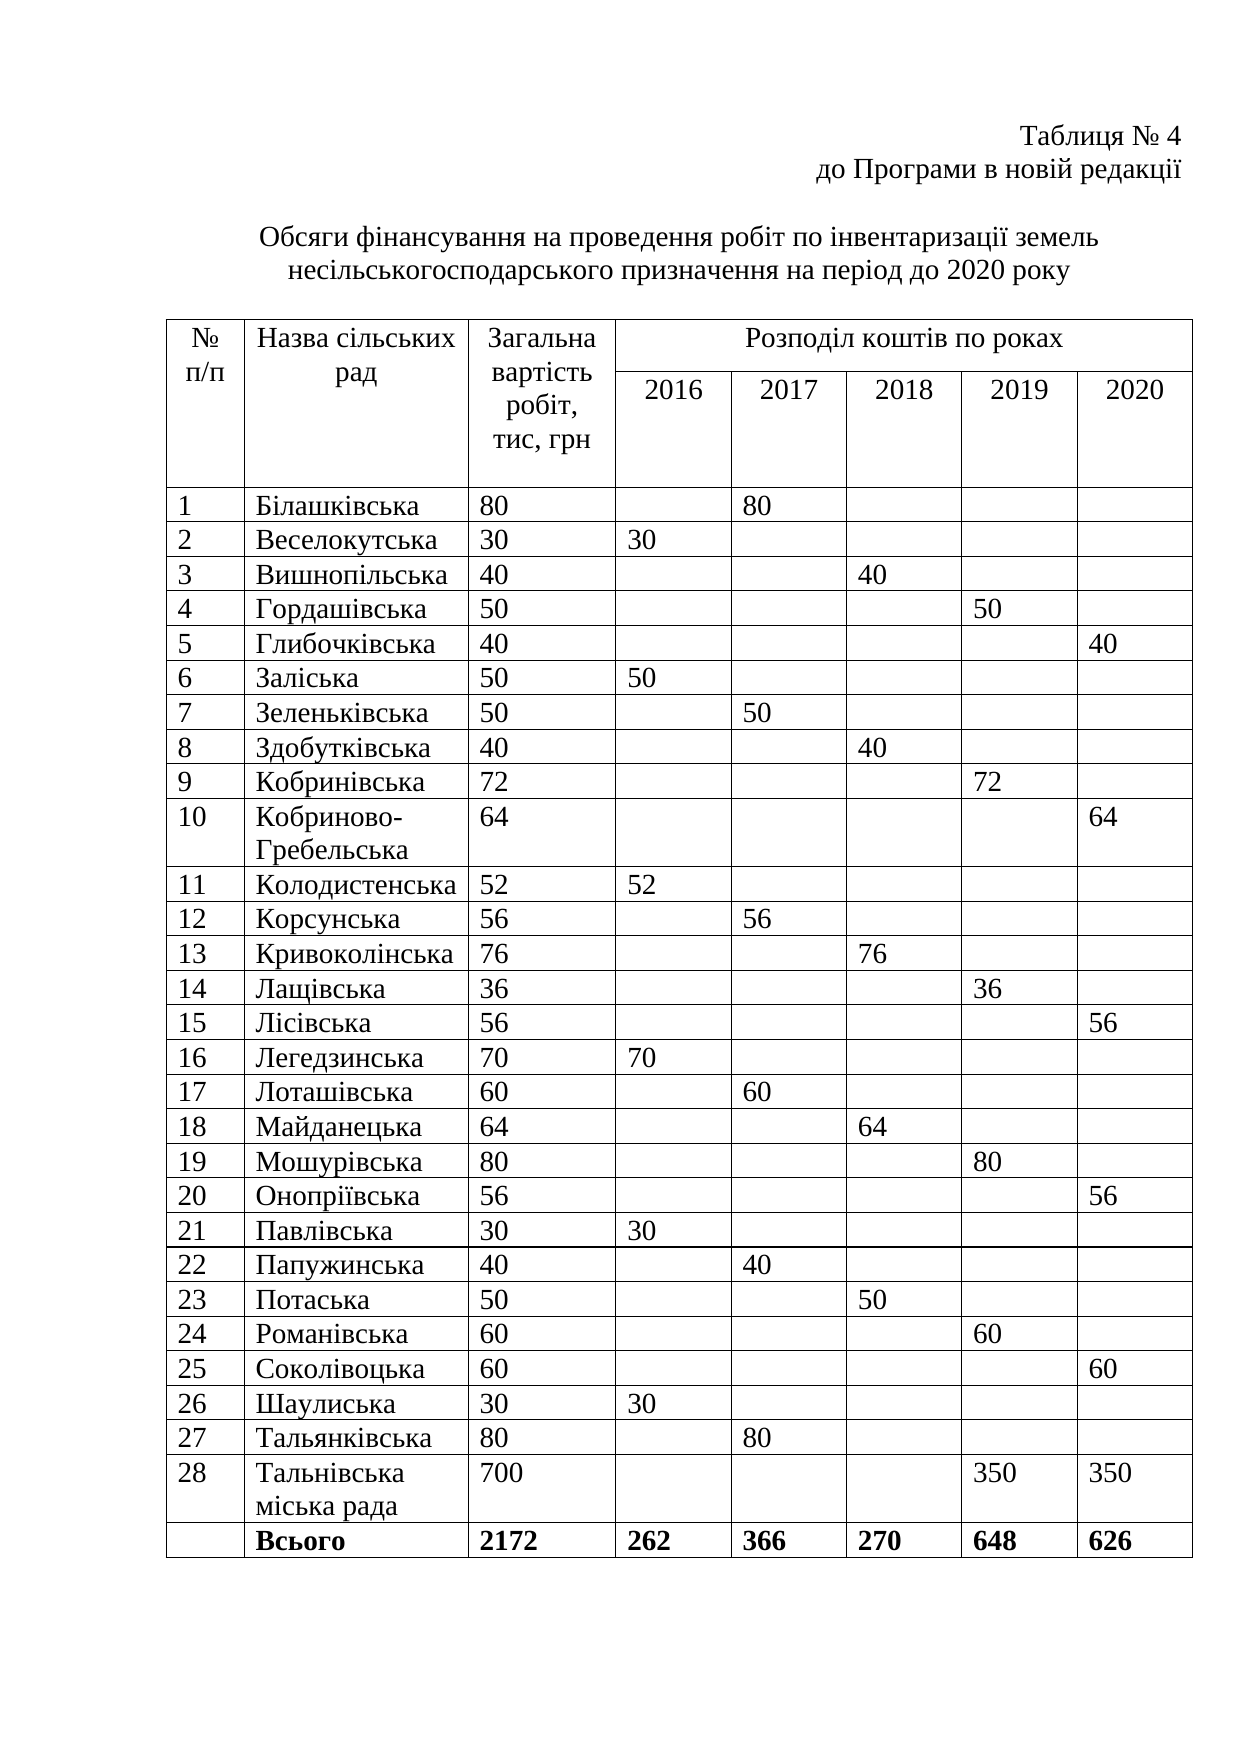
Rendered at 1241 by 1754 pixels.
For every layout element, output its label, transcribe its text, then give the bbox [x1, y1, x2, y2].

table_cell [616, 1282, 731, 1316]
table_cell 76 [469, 936, 615, 970]
table_cell 60 [469, 1317, 615, 1350]
table_cell [962, 1420, 1077, 1454]
table_cell 72 [962, 764, 1077, 798]
text Таблиця № 4 [177, 118, 1181, 152]
table_header Назва сільських рад [245, 320, 468, 487]
table_cell [962, 488, 1077, 521]
table_cell [962, 1109, 1077, 1143]
table_cell Глибочківська [245, 626, 468, 659]
table_cell Заліська [245, 661, 468, 694]
table_cell 262 [616, 1523, 731, 1557]
table_cell 56 [732, 902, 846, 935]
table_cell 80 [732, 1420, 846, 1454]
table_cell Корсунська [245, 902, 468, 935]
table_cell 56 [469, 1178, 615, 1212]
table_cell [616, 1351, 731, 1385]
table_cell 270 [847, 1523, 961, 1557]
table_cell [616, 799, 731, 866]
table_cell Колодистенська [245, 867, 468, 901]
table_cell [616, 1144, 731, 1177]
table_cell [847, 1351, 961, 1385]
table_cell [616, 764, 731, 798]
table_cell [962, 1213, 1077, 1246]
table_cell Кобринівська [245, 764, 468, 798]
table_cell [616, 488, 731, 521]
table_cell [1078, 488, 1192, 521]
table_cell 36 [962, 971, 1077, 1004]
table_cell 7 [167, 695, 244, 729]
table_cell [847, 1213, 961, 1246]
table_cell [732, 1282, 846, 1316]
table_cell [847, 1317, 961, 1350]
table_cell 2019 [962, 372, 1077, 487]
table_cell [616, 1248, 731, 1281]
table_cell 350 [1078, 1455, 1192, 1522]
table_cell [962, 1178, 1077, 1212]
table_cell Вишнопільська [245, 557, 468, 590]
table_cell 64 [847, 1109, 961, 1143]
table_cell 72 [469, 764, 615, 798]
table_cell [732, 799, 846, 866]
table_cell 23 [167, 1282, 244, 1316]
table_cell Гордашівська [245, 591, 468, 625]
table_cell [732, 626, 846, 659]
table_cell [1078, 764, 1192, 798]
table_cell Соколівоцька [245, 1351, 468, 1385]
table_cell [847, 522, 961, 556]
table_cell 40 [469, 1248, 615, 1281]
table_cell [847, 1178, 961, 1212]
table_cell [616, 1455, 731, 1522]
table_cell [732, 1455, 846, 1522]
table_cell Кривоколінська [245, 936, 468, 970]
table_cell [732, 1386, 846, 1419]
table_cell [1078, 971, 1192, 1004]
table_cell 30 [616, 522, 731, 556]
table_cell 76 [847, 936, 961, 970]
table_cell Легедзинська [245, 1040, 468, 1073]
table_cell [847, 799, 961, 866]
table_cell Зеленьківська [245, 695, 468, 729]
table_cell [847, 867, 961, 901]
table_cell [732, 867, 846, 901]
table_cell [847, 661, 961, 694]
table_cell 40 [1078, 626, 1192, 659]
table_cell [962, 1386, 1077, 1419]
table_cell 2020 [1078, 372, 1192, 487]
table_cell 50 [962, 591, 1077, 625]
table_cell [1078, 730, 1192, 763]
table_cell [732, 557, 846, 590]
table_cell 350 [962, 1455, 1077, 1522]
table_cell [962, 1282, 1077, 1316]
table_cell 30 [469, 1213, 615, 1246]
table_cell 50 [469, 1282, 615, 1316]
table_cell Всього [245, 1523, 468, 1557]
table_cell [616, 1005, 731, 1039]
table_cell [732, 1317, 846, 1350]
table_cell [962, 799, 1077, 866]
table_cell 80 [469, 1420, 615, 1454]
table_cell 80 [962, 1144, 1077, 1177]
table_cell [962, 695, 1077, 729]
table_cell 13 [167, 936, 244, 970]
table_cell 17 [167, 1075, 244, 1108]
table_cell [962, 902, 1077, 935]
table_cell [847, 1248, 961, 1281]
table_cell 52 [469, 867, 615, 901]
table_cell 15 [167, 1005, 244, 1039]
table_cell 3 [167, 557, 244, 590]
table_cell [1078, 695, 1192, 729]
table_cell [616, 730, 731, 763]
table_cell 1 [167, 488, 244, 521]
table_cell [847, 695, 961, 729]
table_cell 5 [167, 626, 244, 659]
table_cell [616, 936, 731, 970]
table_cell [1078, 522, 1192, 556]
table_cell 60 [962, 1317, 1077, 1350]
table_cell [732, 591, 846, 625]
table_cell 64 [1078, 799, 1192, 866]
table_cell 40 [469, 626, 615, 659]
table_cell Здобутківська [245, 730, 468, 763]
table_cell [732, 730, 846, 763]
table_cell [962, 626, 1077, 659]
table_cell [732, 1040, 846, 1073]
table_cell 8 [167, 730, 244, 763]
table_cell [732, 1005, 846, 1039]
table_cell Онопріївська [245, 1178, 468, 1212]
table_header Загальна вартість робіт, тис, грн [469, 320, 615, 487]
table_cell [962, 1248, 1077, 1281]
table_cell [962, 1351, 1077, 1385]
table_cell [962, 1040, 1077, 1073]
table_cell [732, 936, 846, 970]
table_cell 27 [167, 1420, 244, 1454]
table_cell [1078, 557, 1192, 590]
table_cell [616, 1109, 731, 1143]
table_cell 80 [469, 1144, 615, 1177]
table_cell [847, 902, 961, 935]
table_cell 2018 [847, 372, 961, 487]
table_cell [732, 661, 846, 694]
table_cell 30 [616, 1386, 731, 1419]
table_cell [1078, 1109, 1192, 1143]
table_cell 50 [616, 661, 731, 694]
table_cell [732, 1178, 846, 1212]
table_cell [732, 971, 846, 1004]
table_cell 60 [469, 1351, 615, 1385]
table_header Розподіл коштів по роках [616, 320, 1192, 371]
table_cell [616, 591, 731, 625]
table_cell 50 [847, 1282, 961, 1316]
table_cell 70 [469, 1040, 615, 1073]
table_cell [847, 1455, 961, 1522]
table_cell 40 [469, 730, 615, 763]
table_cell Лащівська [245, 971, 468, 1004]
table_cell Шаулиська [245, 1386, 468, 1419]
table_cell 14 [167, 971, 244, 1004]
table_cell Мошурівська [245, 1144, 468, 1177]
table_cell 20 [167, 1178, 244, 1212]
table_cell 626 [1078, 1523, 1192, 1557]
table_cell 6 [167, 661, 244, 694]
table_cell [616, 1317, 731, 1350]
table_cell 2172 [469, 1523, 615, 1557]
table_cell Лісівська [245, 1005, 468, 1039]
table_cell Папужинська [245, 1248, 468, 1281]
table_cell 50 [732, 695, 846, 729]
table_cell [847, 626, 961, 659]
table_cell 40 [847, 557, 961, 590]
table_cell [962, 522, 1077, 556]
table_cell 52 [616, 867, 731, 901]
table_cell [1078, 1282, 1192, 1316]
table_cell [847, 764, 961, 798]
text до Програми в новій редакції [177, 152, 1181, 185]
table_cell 11 [167, 867, 244, 901]
table_cell 2016 [616, 372, 731, 487]
table_cell [616, 1075, 731, 1108]
table_cell 2017 [732, 372, 846, 487]
text Обсяги фінансування на проведення робіт по інвентаризації земель несільськогосподарського призначення на період до 2020 року [177, 219, 1181, 286]
table_cell 56 [469, 902, 615, 935]
table_cell 50 [469, 591, 615, 625]
table_cell [962, 936, 1077, 970]
table_cell 28 [167, 1455, 244, 1522]
table_cell 40 [847, 730, 961, 763]
table_cell [1078, 661, 1192, 694]
table_cell [1078, 1040, 1192, 1073]
table_cell [616, 902, 731, 935]
table_cell 30 [469, 522, 615, 556]
table_cell 60 [469, 1075, 615, 1108]
table_cell 40 [732, 1248, 846, 1281]
table_cell [616, 1420, 731, 1454]
table_cell 21 [167, 1213, 244, 1246]
table_cell 50 [469, 695, 615, 729]
table_cell [732, 1109, 846, 1143]
table_cell [847, 488, 961, 521]
table_cell [732, 1144, 846, 1177]
table_cell 10 [167, 799, 244, 866]
table_cell [847, 971, 961, 1004]
table_cell Білашківська [245, 488, 468, 521]
table_cell Павлівська [245, 1213, 468, 1246]
table_cell [962, 867, 1077, 901]
table_cell [732, 764, 846, 798]
table_cell [732, 522, 846, 556]
table_cell [1078, 1213, 1192, 1246]
table_cell 80 [469, 488, 615, 521]
table_cell [962, 557, 1077, 590]
table_cell [167, 1523, 244, 1557]
table_cell Кобриново-Гребельська [245, 799, 468, 866]
table_cell [847, 1144, 961, 1177]
table_cell 25 [167, 1351, 244, 1385]
table_cell [962, 661, 1077, 694]
table_cell 56 [1078, 1178, 1192, 1212]
table_cell [616, 557, 731, 590]
table_cell [847, 1420, 961, 1454]
table_cell 22 [167, 1248, 244, 1281]
table_cell 64 [469, 1109, 615, 1143]
table_cell 60 [1078, 1351, 1192, 1385]
table_cell 4 [167, 591, 244, 625]
table_cell 56 [469, 1005, 615, 1039]
table_cell [616, 626, 731, 659]
table_cell 64 [469, 799, 615, 866]
table_cell 700 [469, 1455, 615, 1522]
table_cell [732, 1213, 846, 1246]
table_cell 16 [167, 1040, 244, 1073]
table_cell Лоташівська [245, 1075, 468, 1108]
table_cell 56 [1078, 1005, 1192, 1039]
table_cell 50 [469, 661, 615, 694]
table_cell [962, 1075, 1077, 1108]
table_cell [616, 695, 731, 729]
table_cell 18 [167, 1109, 244, 1143]
table_header № п/п [167, 320, 244, 487]
table_cell [847, 1075, 961, 1108]
table_cell Майданецька [245, 1109, 468, 1143]
table_cell 9 [167, 764, 244, 798]
table_cell 30 [469, 1386, 615, 1419]
table_cell 26 [167, 1386, 244, 1419]
table_cell 24 [167, 1317, 244, 1350]
table_cell Тальнівська міська рада [245, 1455, 468, 1522]
table_cell [1078, 902, 1192, 935]
table_cell [1078, 1075, 1192, 1108]
table_cell Потаська [245, 1282, 468, 1316]
table_cell Тальянківська [245, 1420, 468, 1454]
table_cell [1078, 936, 1192, 970]
table_cell [732, 1351, 846, 1385]
table_cell [1078, 867, 1192, 901]
table_cell 19 [167, 1144, 244, 1177]
table_cell [1078, 1248, 1192, 1281]
table_cell [1078, 1420, 1192, 1454]
table_cell [616, 1178, 731, 1212]
table_cell [847, 1040, 961, 1073]
table_cell [847, 1005, 961, 1039]
table_cell [616, 971, 731, 1004]
table_cell 70 [616, 1040, 731, 1073]
table_cell [1078, 1317, 1192, 1350]
table_cell 12 [167, 902, 244, 935]
table_cell 80 [732, 488, 846, 521]
table_cell 366 [732, 1523, 846, 1557]
table_cell [847, 591, 961, 625]
table_cell [847, 1386, 961, 1419]
table_cell [1078, 1386, 1192, 1419]
table_cell Веселокутська [245, 522, 468, 556]
table_cell [962, 730, 1077, 763]
table_cell [962, 1005, 1077, 1039]
table_cell 30 [616, 1213, 731, 1246]
table_cell [1078, 1144, 1192, 1177]
table_cell Романівська [245, 1317, 468, 1350]
table_cell 60 [732, 1075, 846, 1108]
table_cell 36 [469, 971, 615, 1004]
table_cell [1078, 591, 1192, 625]
table_cell 2 [167, 522, 244, 556]
table_cell 648 [962, 1523, 1077, 1557]
table_cell 40 [469, 557, 615, 590]
